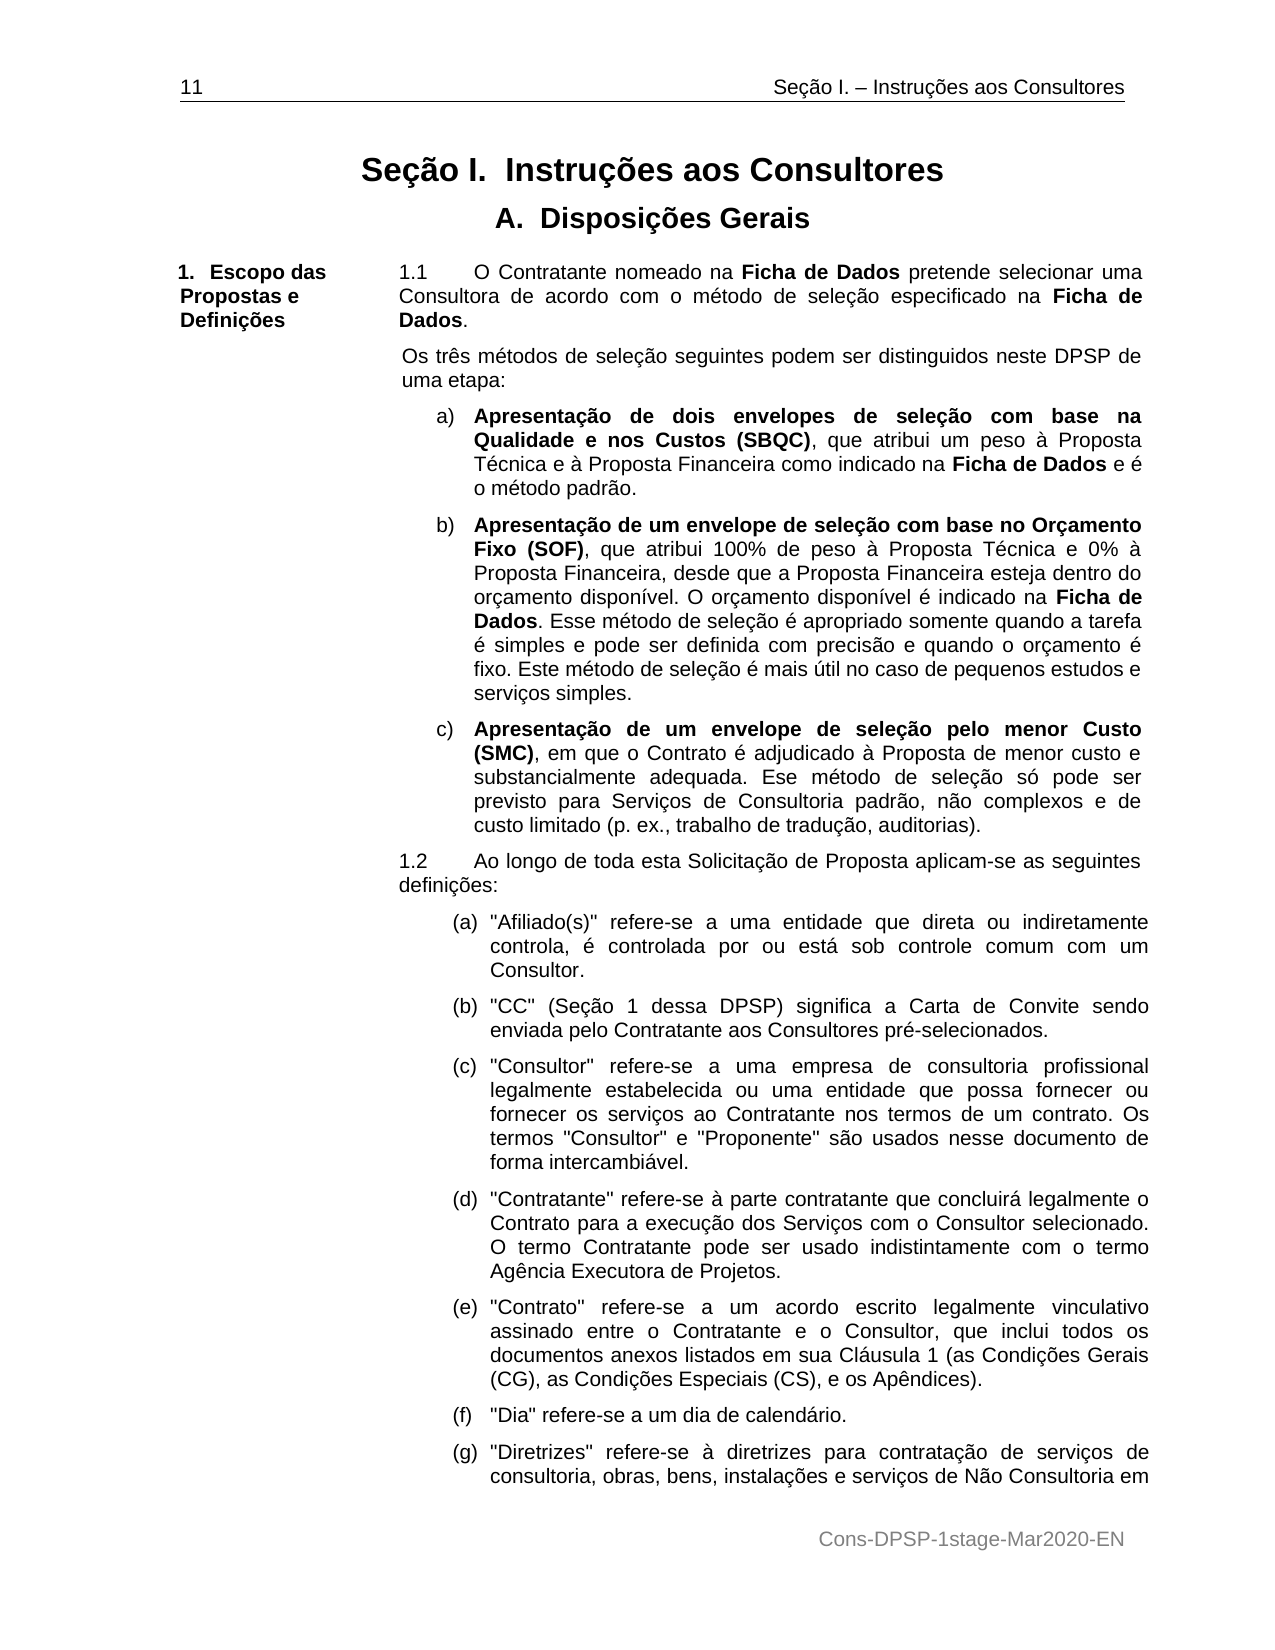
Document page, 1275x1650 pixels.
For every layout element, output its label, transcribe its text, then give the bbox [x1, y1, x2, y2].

subtitle Seção I. Instruções aos Consultores [180, 150, 1125, 188]
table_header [387, 247, 1154, 1488]
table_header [168, 247, 387, 1488]
subtitle A. Disposições Gerais [180, 201, 1125, 234]
